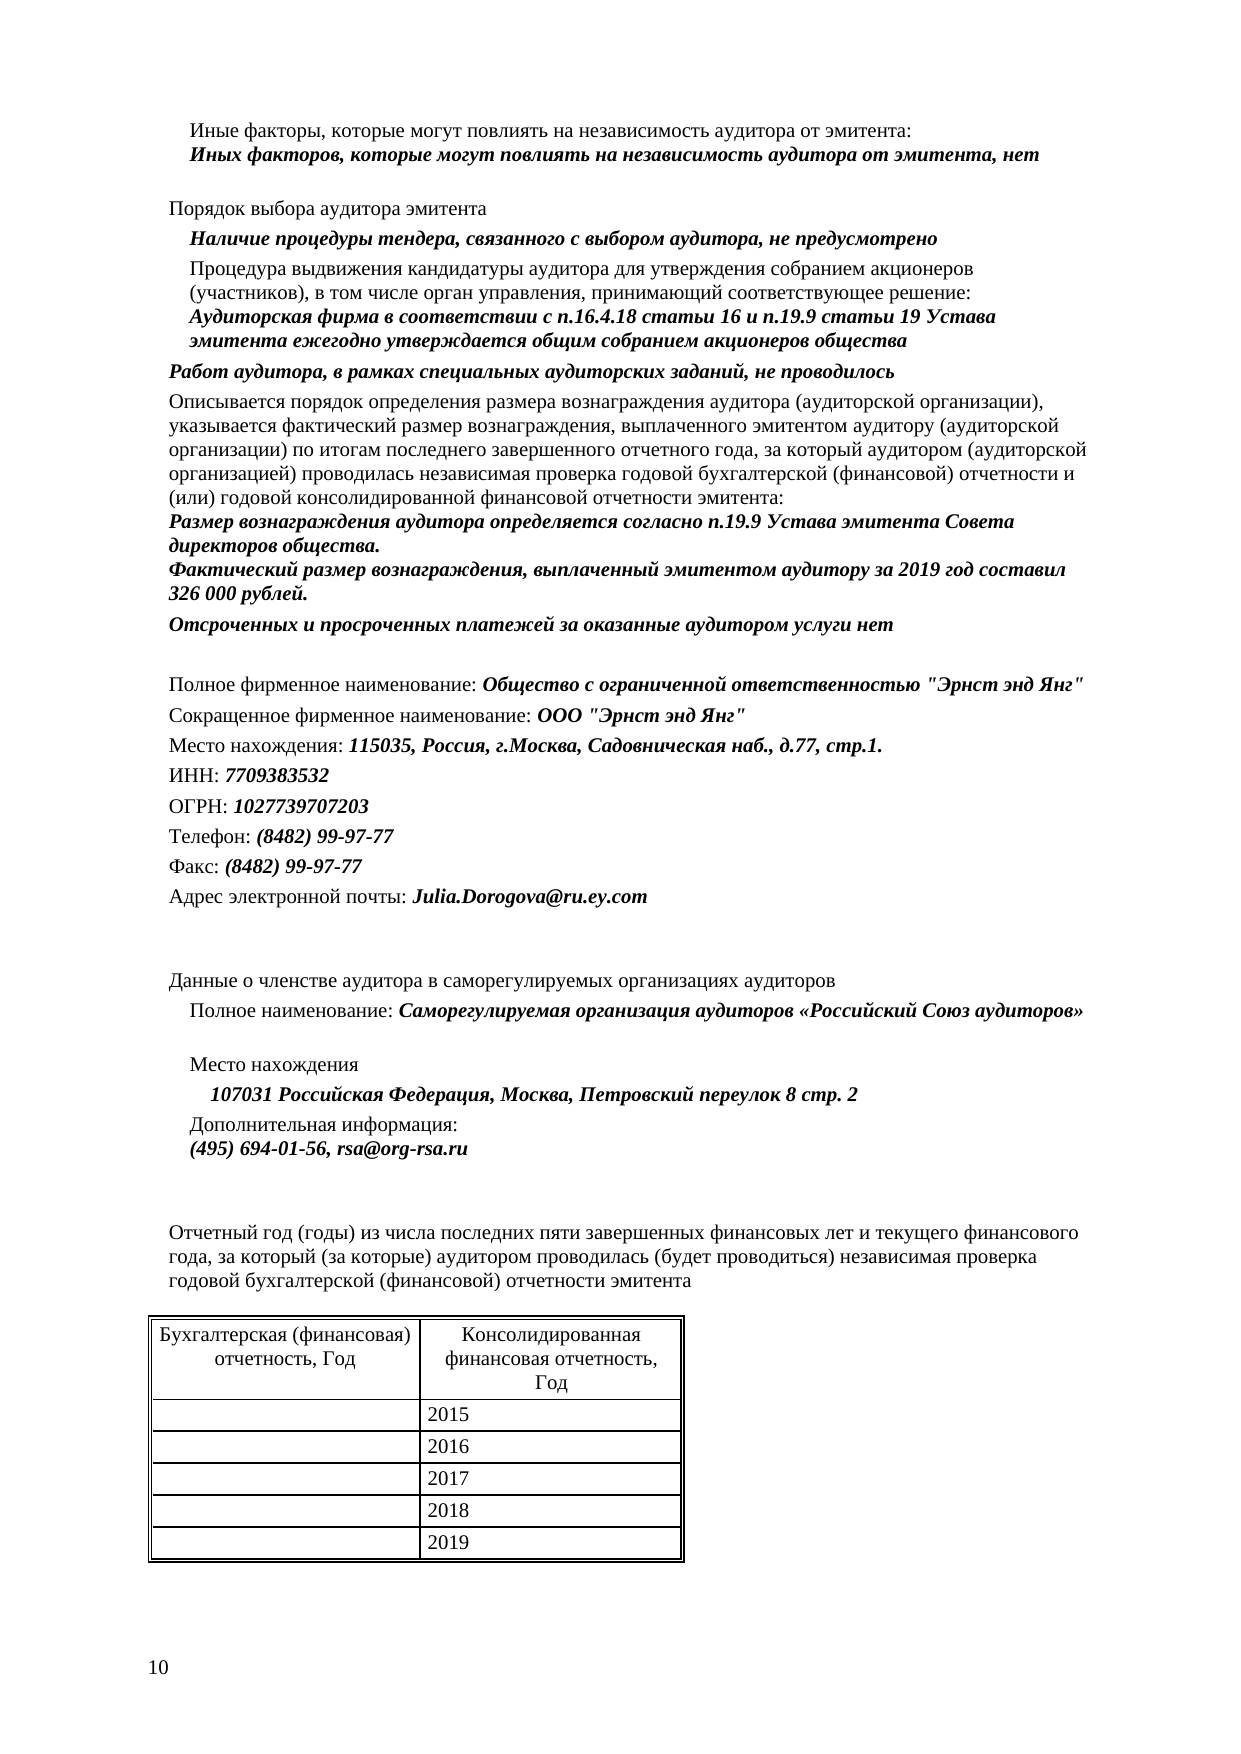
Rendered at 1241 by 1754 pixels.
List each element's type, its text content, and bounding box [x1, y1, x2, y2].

text 107031 Российская Федерация, Москва, Петровский переулок 8 стр. 2 [210, 1082, 1092, 1106]
text Место нахождения: 115035, Россия, г.Москва, Садовническая наб., д.77, стр.1. [168, 733, 1092, 757]
text Иные факторы, которые могут повлиять на независимость аудитора от эмитента: Иных факторов, которые могут повлиять на независимость аудитора от эмитента, нет [189, 118, 1092, 166]
text Полное наименование: Саморегулируемая организация аудиторов «Российский Союз аудиторов» [189, 998, 1092, 1022]
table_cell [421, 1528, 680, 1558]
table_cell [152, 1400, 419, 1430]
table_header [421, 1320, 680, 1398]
text Полное фирменное наименование: Общество с ограниченной ответственностью "Эрнст энд Янг" [168, 672, 1092, 696]
text Процедура выдвижения кандидатуры аудитора для утверждения собранием акционеров (участников), в том числе орган управления, принимающий соответствующее решение: Аудиторская фирма в соответствии с п.16.4.18 статьи 16 и п.19.9 статьи 19 Устава эмитента ежегодно утверждается общим собранием акционеров общества [189, 256, 1092, 352]
text Наличие процедуры тендера, связанного с выбором аудитора, не предусмотрено [189, 226, 1092, 250]
subtitle Место нахождения [189, 1052, 1092, 1076]
text ОГРН: 1027739707203 [168, 793, 1092, 818]
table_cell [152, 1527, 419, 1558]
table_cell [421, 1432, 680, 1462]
text Адрес электронной почты: Julia.Dorogova@ru.ey.com [168, 884, 1092, 908]
text Телефон: (8482) 99-97-77 [168, 824, 1092, 848]
text Работ аудитора, в рамках специальных аудиторских заданий, не проводилось [168, 358, 1092, 383]
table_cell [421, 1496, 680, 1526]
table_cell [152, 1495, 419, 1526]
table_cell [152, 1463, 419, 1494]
subtitle Порядок выбора аудитора эмитента [168, 195, 1092, 219]
text Факс: (8482) 99-97-77 [168, 854, 1092, 878]
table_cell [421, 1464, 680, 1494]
text ИНН: 7709383532 [168, 763, 1092, 787]
text Описывается порядок определения размера вознаграждения аудитора (аудиторской организации), указывается фактический размер вознаграждения, выплаченного эмитентом аудитору (аудиторской организации) по итогам последнего завершенного отчетного года, за который аудитором (аудиторской организацией) проводилась независимая проверка годовой бухгалтерской (финансовой) отчетности и (или) годовой консолидированной финансовой отчетности эмитента: Размер вознаграждения аудитора определяется согласно п.19.9 Устава эмитента Совета директоров общества. Фактический размер вознаграждения, выплаченный эмитентом аудитору за 2019 год составил 326 000 рублей. [168, 389, 1092, 605]
text Сокращенное фирменное наименование: ООО "Эрнст энд Янг" [168, 703, 1092, 727]
text Отсроченных и просроченных платежей за оказанные аудитором услуги нет [168, 612, 1092, 636]
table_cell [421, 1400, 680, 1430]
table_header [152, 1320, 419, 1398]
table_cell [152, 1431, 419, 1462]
subtitle Данные о членстве аудитора в саморегулируемых организациях аудиторов [168, 968, 1092, 992]
subtitle Отчетный год (годы) из числа последних пяти завершенных финансовых лет и текущего финансового года, за который (за которые) аудитором проводилась (будет проводиться) независимая проверка годовой бухгалтерской (финансовой) отчетности эмитента [168, 1220, 1092, 1292]
text Дополнительная информация: (495) 694-01-56, rsa@org-rsa.ru [189, 1112, 1092, 1160]
